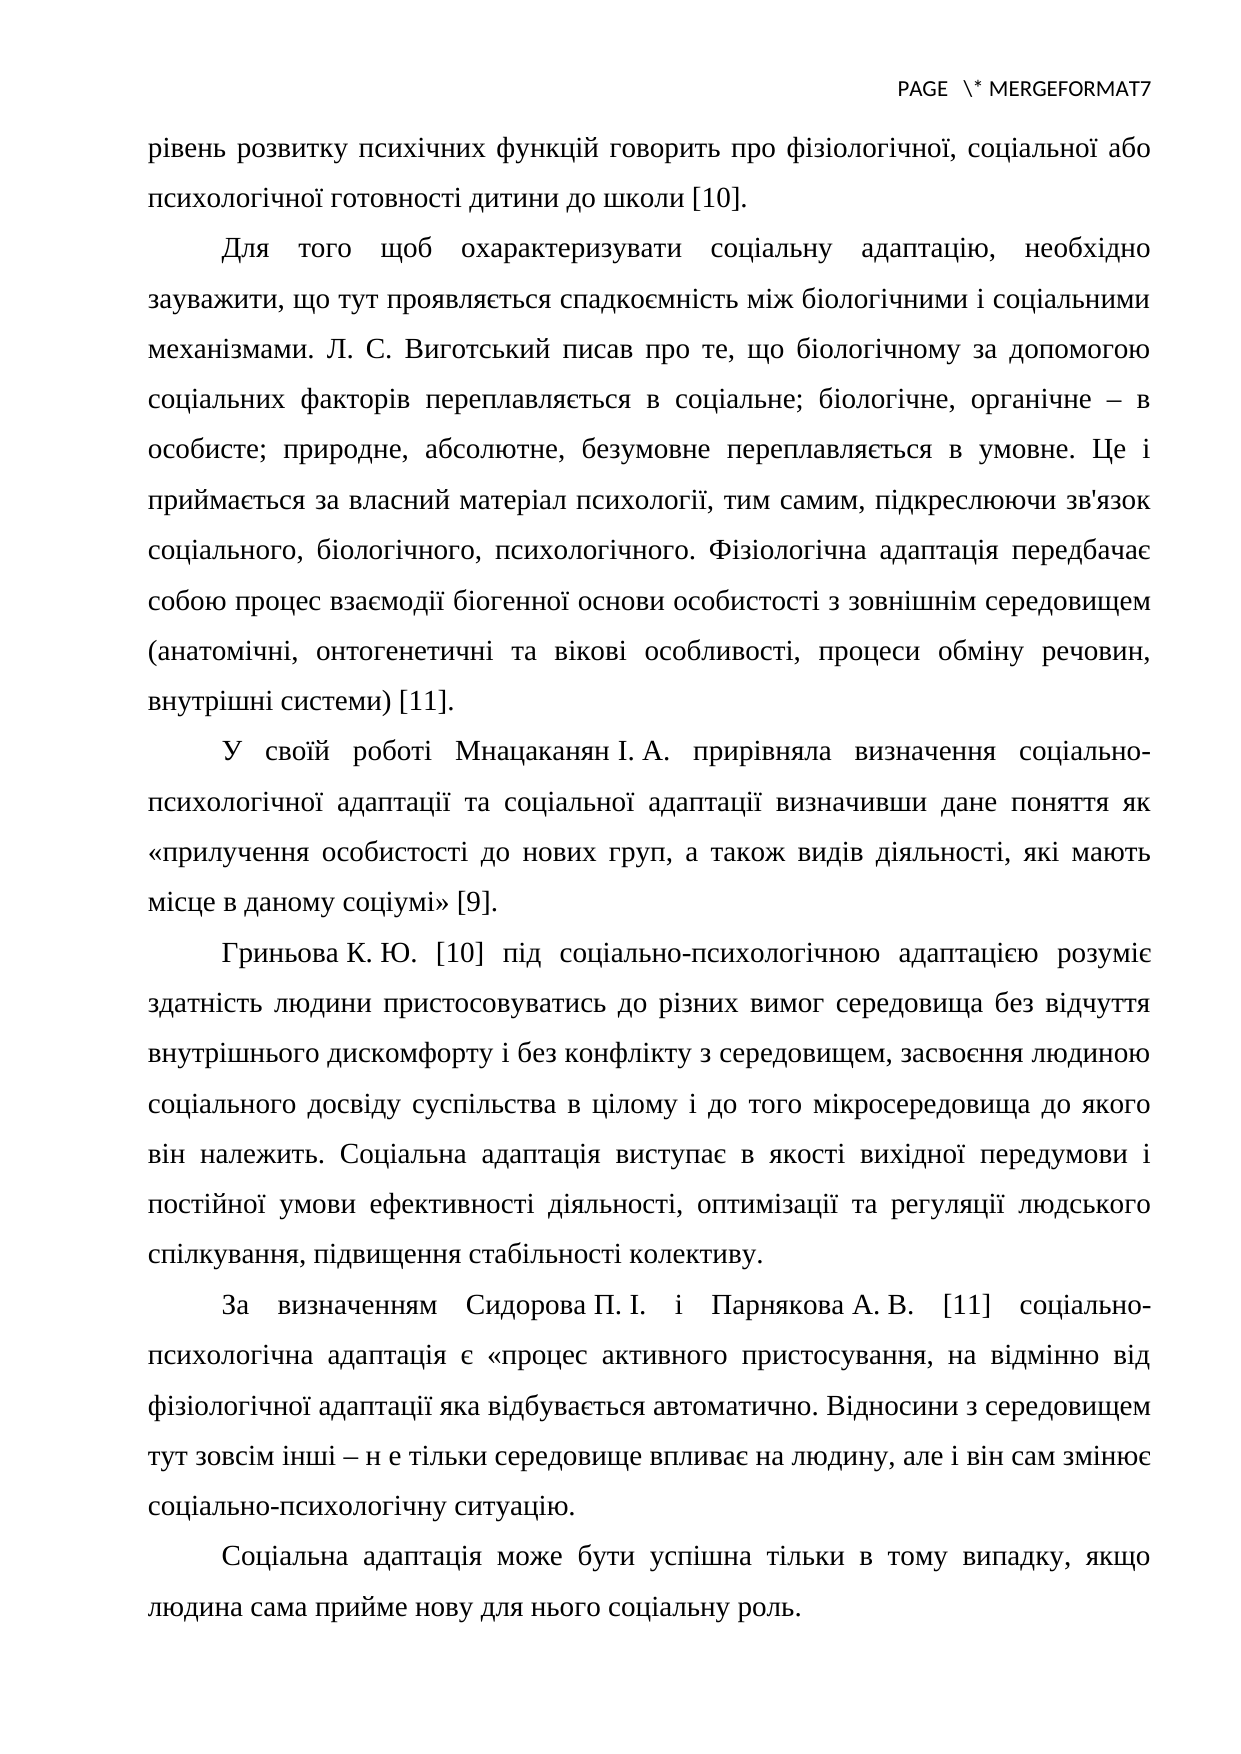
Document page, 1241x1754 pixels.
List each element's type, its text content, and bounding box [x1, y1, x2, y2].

text За визначенням Сидорова П. І. і Парнякова А. В. [11] соціально- психологічна адаптація є «процес активного пристосування, на відмінно від фізіологічної адаптації яка відбувається автоматично. Відносини з середовищем тут зовсім інші – н е тільки середовище впливає на людину, але і він сам змінює соціально-психологічну ситуацію. [148, 1287, 1152, 1522]
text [148, 130, 1152, 214]
text У своїй роботі Мнацаканян І. А. прирівняла визначення соціально-психологічної адаптації та соціальної адаптації визначивши дане поняття як «прилучення особистості до нових груп, а також видів діяльності, які мають місце в даному соціумі» [9]. [148, 733, 1152, 918]
text Гриньова К. Ю. [10] під соціально-психологічною адаптацією розуміє здатність людини пристосовуватись до різних вимог середовища без відчуття внутрішнього дискомфорту і без конфлікту з середовищем, засвоєння людиною соціального досвіду суспільства в цілому і до того мікросередовища до якого він належить. Соціальна адаптація виступає в якості вихідної передумови і постійної умови ефективності діяльності, оптимізації та регуляції людського спілкування, підвищення стабільності колективу. [148, 935, 1152, 1270]
text Соціальна адаптація може бути успішна тільки в тому випадку, якщо людина сама прийме нову для нього соціальну роль. [148, 1538, 1152, 1622]
text Для того щоб охарактеризувати соціальну адаптацію, необхідно зауважити, що тут проявляється спадкоємність між біологічними і соціальними механізмами. Л. С. Виготський писав про те, що біологічному за допомогою соціальних факторів переплавляється в соціальне; біологічне, органічне – в особисте; природне, абсолютне, безумовне переплавляється в умовне. Це і приймається за власний матеріал психології, тим самим, підкреслюючи зв'язок соціального, біологічного, психологічного. Фізіологічна адаптація передбачає собою процес взаємодії біогенної основи особистості з зовнішнім середовищем (анатомічні, онтогенетичні та вікові особливості, процеси обміну речовин, внутрішні системи) [11]. [148, 230, 1152, 717]
